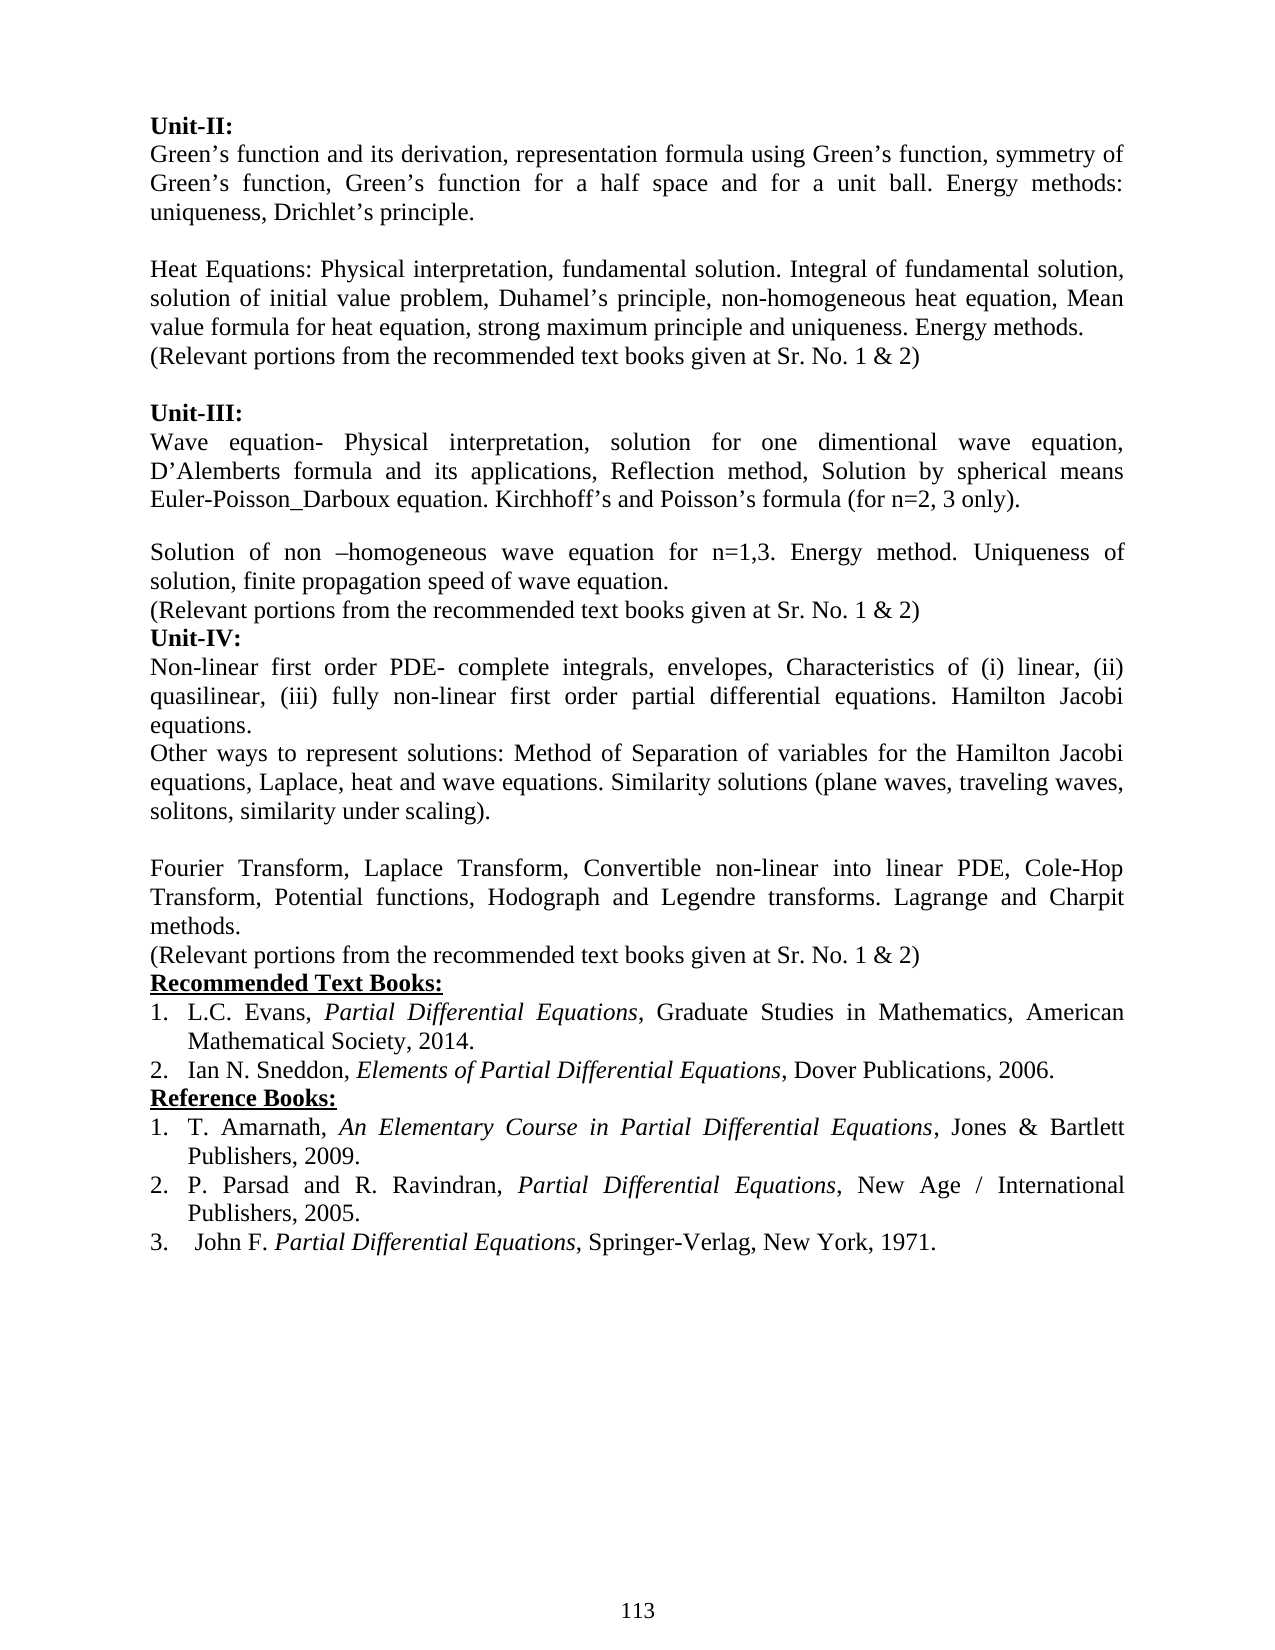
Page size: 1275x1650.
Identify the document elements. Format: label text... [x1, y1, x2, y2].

list P. Parsad and R. Ravindran, Partial Differential Equations, New Age / International Publishers, 2005. [150, 1170, 1125, 1227]
text Other ways to represent solutions: Method of Separation of variables for the Hamilton Jacobi equations, Laplace, heat and wave equations. Similarity solutions (plane waves, traveling waves, solitons, similarity under scaling). [150, 738, 1125, 825]
text Solution of non –homogeneous wave equation for n=1,3. Energy method. Uniqueness of solution, finite propagation speed of wave equation. [150, 537, 1125, 595]
text Green’s function and its derivation, representation formula using Green’s function, symmetry of Green’s function, Green’s function for a half space and for a unit ball. Energy methods: uniqueness, Drichlet’s principle. [150, 139, 1125, 226]
text Reference Books: [150, 1083, 1125, 1112]
list L.C. Evans, Partial Differential Equations, Graduate Studies in Mathematics, American Mathematical Society, 2014. [150, 997, 1125, 1055]
list Ian N. Sneddon, Elements of Partial Differential Equations, Dover Publications, 2006. [150, 1055, 1125, 1083]
text Non-linear first order PDE- complete integrals, envelopes, Characteristics of (i) linear, (ii) quasilinear, (iii) fully non-linear first order partial differential equations. Hamilton Jacobi equations. [150, 652, 1125, 738]
text Unit-II: [150, 111, 1125, 139]
list John F. Partial Differential Equations, Springer-Verlag, New York, 1971. [150, 1227, 1125, 1256]
text Unit-III: [150, 398, 1125, 427]
text Wave equation- Physical interpretation, solution for one dimentional wave equation, D’Alemberts formula and its applications, Reflection method, Solution by spherical means Euler-Poisson_Darboux equation. Kirchhoff’s and Poisson’s formula (for n=2, 3 only). [150, 427, 1125, 513]
list T. Amarnath, An Elementary Course in Partial Differential Equations, Jones & Bartlett Publishers, 2009. [150, 1112, 1125, 1170]
text Fourier Transform, Laplace Transform, Convertible non-linear into linear PDE, Cole-Hop Transform, Potential functions, Hodograph and Legendre transforms. Lagrange and Charpit methods. [150, 853, 1125, 940]
text Heat Equations: Physical interpretation, fundamental solution. Integral of fundamental solution, solution of initial value problem, Duhamel’s principle, non-homogeneous heat equation, Mean value formula for heat equation, strong maximum principle and uniqueness. Energy methods. [150, 254, 1125, 341]
text (Relevant portions from the recommended text books given at Sr. No. 1 & 2) [150, 341, 1125, 369]
text (Relevant portions from the recommended text books given at Sr. No. 1 & 2) [150, 940, 1125, 968]
text (Relevant portions from the recommended text books given at Sr. No. 1 & 2) [150, 595, 1132, 623]
text Recommended Text Books: [150, 968, 1125, 997]
text Unit-IV: [150, 623, 1125, 652]
